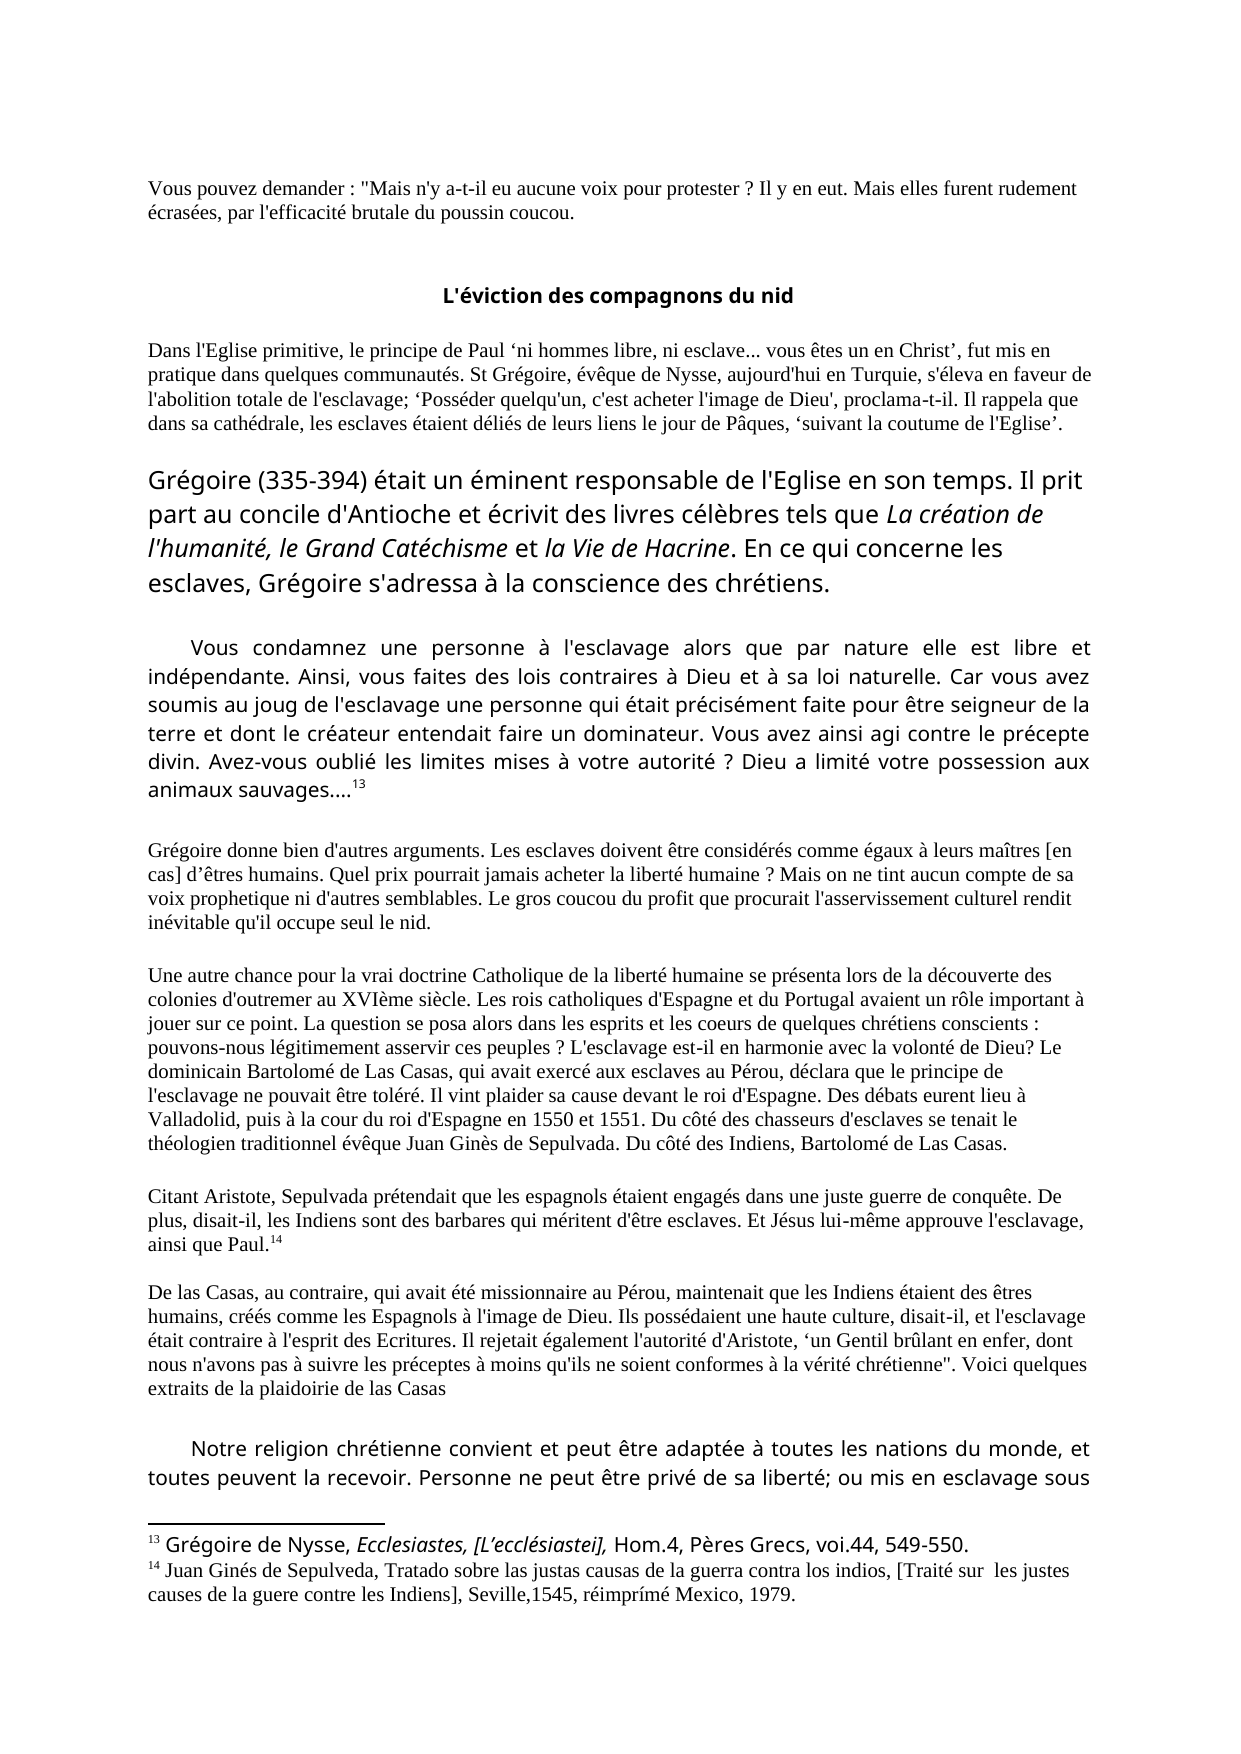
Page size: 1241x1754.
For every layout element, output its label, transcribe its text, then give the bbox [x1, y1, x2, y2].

text De las Casas, au contraire, qui avait été missionnaire au Pérou, maintenait que les Indiens étaient des êtres humains, créés comme les Espagnols à l'image de Dieu. Ils possédaient une haute culture, disait-il, et l'esclavage était contraire à l'esprit des Ecritures. Il rejetait également l'autorité d'Aristote, ‘un Gentil brûlant en enfer, dont nous n'avons pas à suivre les préceptes à moins qu'ils ne soient conformes à la vérité chrétienne". Voici quelques extraits de la plaidoirie de las Casas [148, 1280, 1092, 1400]
text Citant Aristote, Sepulvada prétendait que les espagnols étaient engagés dans une juste guerre de conquête. De plus, disait-il, les Indiens sont des barbares qui méritent d'être esclaves. Et Jésus lui-même approuve l'esclavage, ainsi que Paul. [148, 1184, 1092, 1256]
text Grégoire (335-394) était un éminent responsable de l'Eglise en son temps. Il prit part au concile d'Antioche et écrivit des livres célèbres tels que La création de l'humanité, le Grand Catéchisme et la Vie de Hacrine. En ce qui concerne les esclaves, Grégoire s'adressa à la conscience des chrétiens. [148, 463, 1092, 599]
text Une autre chance pour la vrai doctrine Catholique de la liberté humaine se présenta lors de la découverte des colonies d'outremer au XVIème siècle. Les rois catholiques d'Espagne et du Portugal avaient un rôle important à jouer sur ce point. La question se posa alors dans les esprits et les coeurs de quelques chrétiens conscients : pouvons-nous légitimement asservir ces peuples ? L'esclavage est-il en harmonie avec la volonté de Dieu? Le dominicain Bartolomé de Las Casas, qui avait exercé aux esclaves au Pérou, déclara que le principe de l'esclavage ne pouvait être toléré. Il vint plaider sa cause devant le roi d'Espagne. Des débats eurent lieu à Valladolid, puis à la cour du roi d'Espagne en 1550 et 1551. Du côté des chasseurs d'esclaves se tenait le théologien traditionnel évêque Juan Ginès de Sepulvada. Du côté des Indiens, Bartolomé de Las Casas. [148, 963, 1092, 1155]
text Dans l'Eglise primitive, le principe de Paul ‘ni hommes libre, ni esclave... vous êtes un en Christ’, fut mis en pratique dans quelques communautés. St Grégoire, évêque de Nysse, aujourd'hui en Turquie, s'éleva en faveur de l'abolition totale de l'esclavage; ‘Posséder quelqu'un, c'est acheter l'image de Dieu', proclama-t-il. Il rappela que dans sa cathédrale, les esclaves étaient déliés de leurs liens le jour de Pâques, ‘suivant la coutume de l'Eglise’. [148, 338, 1092, 434]
text Vous condamnez une personne à l'esclavage alors que par nature elle est libre et indépendante. Ainsi, vous faites des lois contraires à Dieu et à sa loi naturelle. Car vous avez soumis au joug de l'esclavage une personne qui était précisément faite pour être seigneur de la terre et dont le créateur entendait faire un dominateur. Vous avez ainsi agi contre le précepte divin. Avez-vous oublié les limites mises à votre autorité ? Dieu a limité votre possession aux animaux sauvages.... [148, 633, 1092, 804]
subtitle L'éviction des compagnons du nid [148, 281, 1088, 309]
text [148, 1434, 1092, 1491]
text Grégoire donne bien d'autres arguments. Les esclaves doivent être considérés comme égaux à leurs maîtres [en cas] d’êtres humains. Quel prix pourrait jamais acheter la liberté humaine ? Mais on ne tint aucun compte de sa voix prophetique ni d'autres semblables. Le gros coucou du profit que procurait l'asservissement culturel rendit inévitable qu'il occupe seul le nid. [148, 838, 1092, 934]
text Vous pouvez demander : "Mais n'y a-t-il eu aucune voix pour protester ? Il y en eut. Mais elles furent rudement écrasées, par l'efficacité brutale du poussin coucou. [148, 176, 1092, 224]
